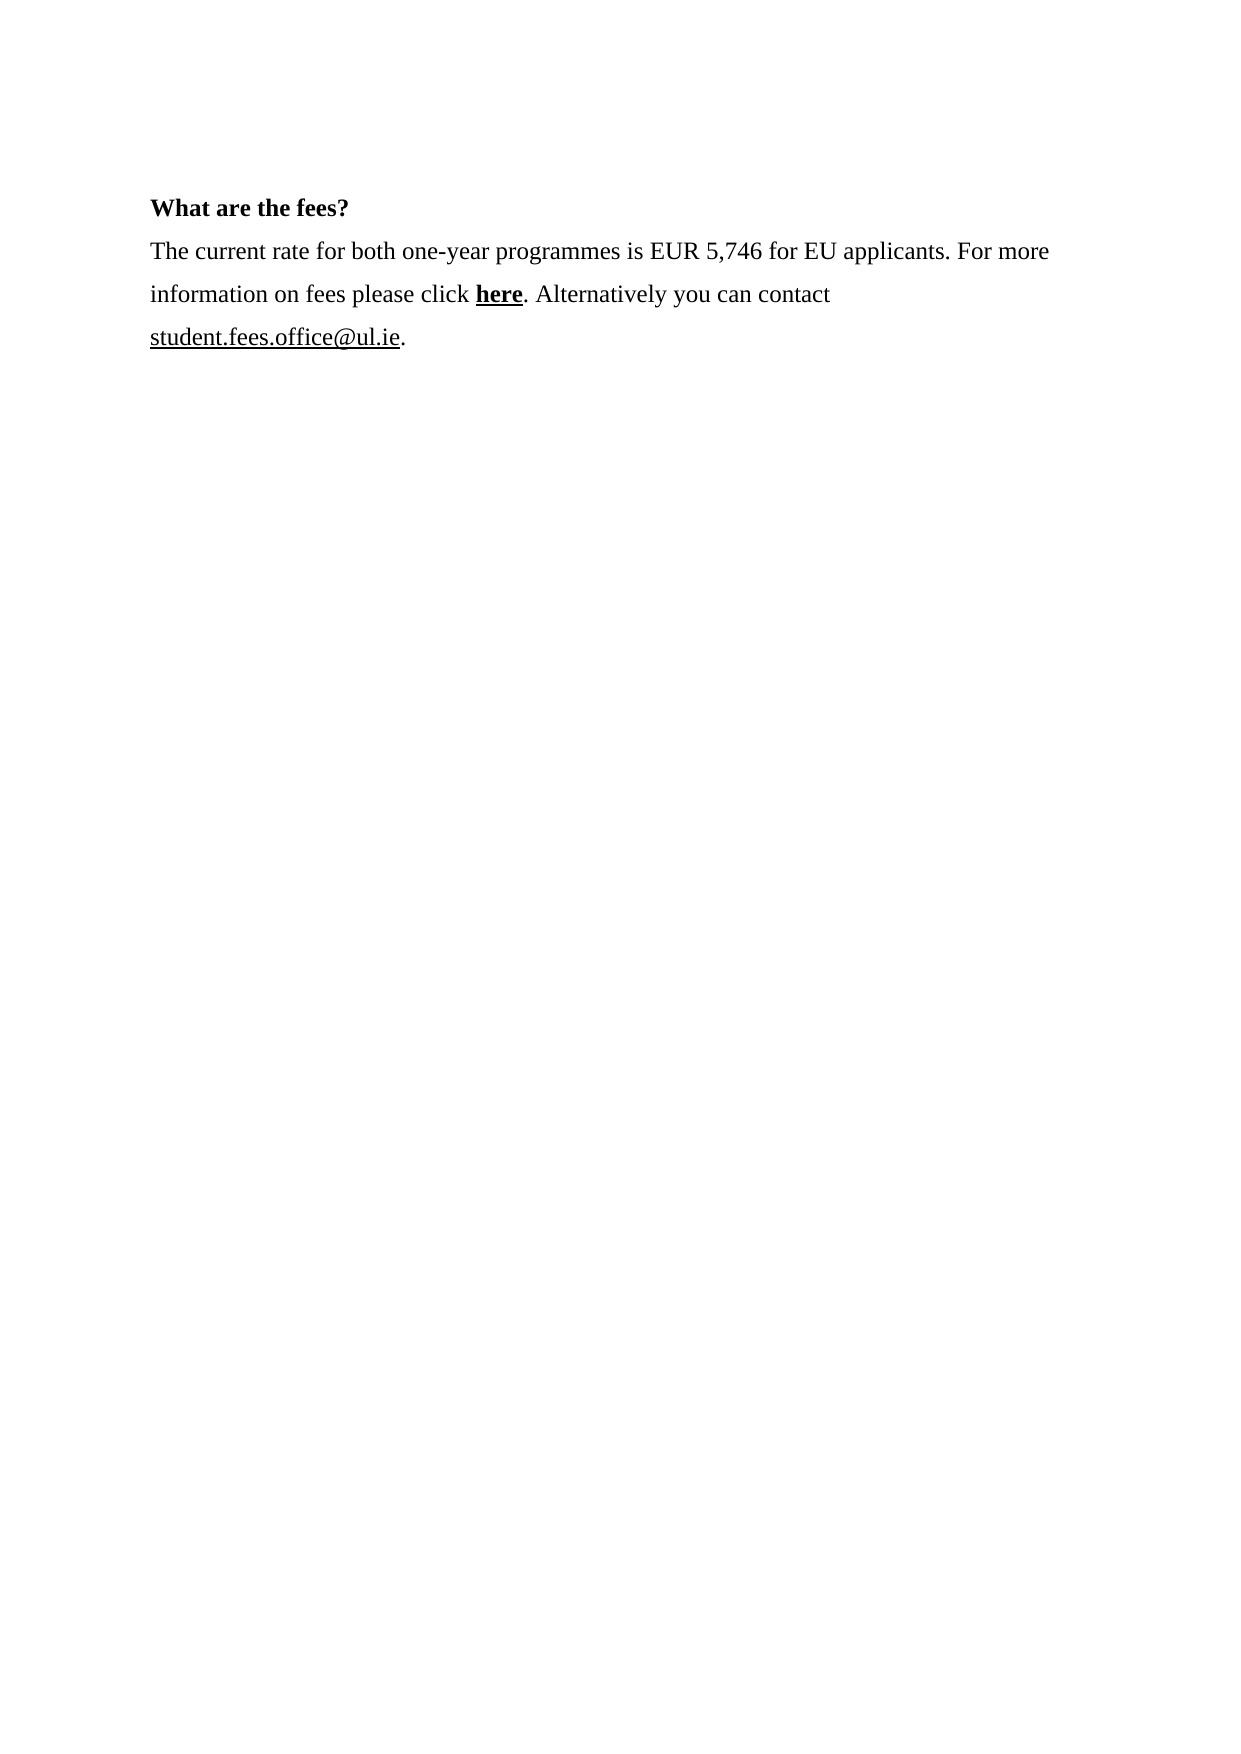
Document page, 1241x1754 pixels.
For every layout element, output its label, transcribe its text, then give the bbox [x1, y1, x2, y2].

text The current rate for both one-year programmes is EUR 5,746 for EU applicants. For more information on fees please click here. Alternatively you can contact student.fees.office@ul.ie. [150, 236, 1090, 351]
text What are the fees? [150, 193, 1090, 222]
